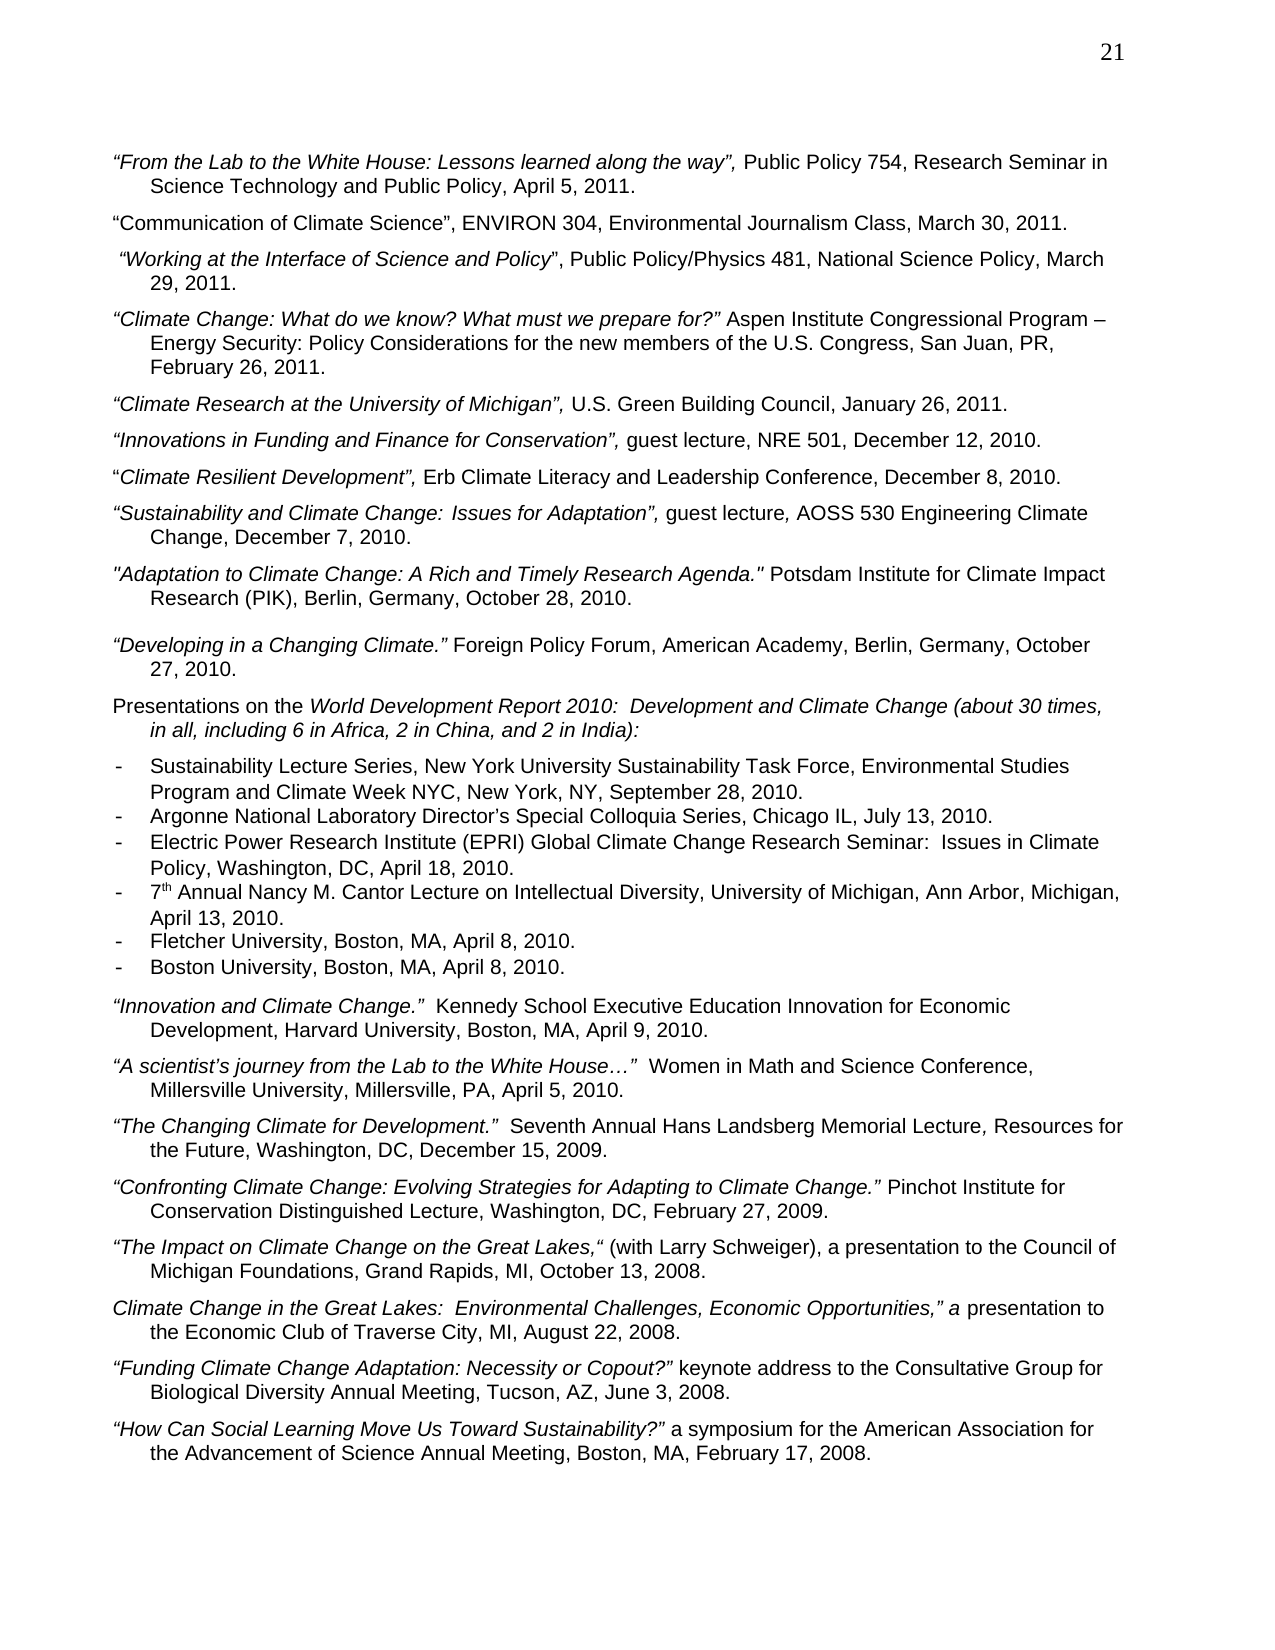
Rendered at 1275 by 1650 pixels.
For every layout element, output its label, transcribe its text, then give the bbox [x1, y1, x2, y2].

text “Developing in a Changing Climate.” Foreign Policy Forum, American Academy, Berlin, Germany, October 27, 2010. [112, 633, 1125, 681]
text “Sustainability and Climate Change: Issues for Adaptation”, guest lecture, AOSS 530 Engineering Climate Change, December 7, 2010. [112, 501, 1125, 549]
text “Confronting Climate Change: Evolving Strategies for Adapting to Climate Change.” Pinchot Institute for Conservation Distinguished Lecture, Washington, DC, February 27, 2009. [112, 1175, 1125, 1223]
text “The Changing Climate for Development.” Seventh Annual Hans Landsberg Memorial Lecture, Resources for the Future, Washington, DC, December 15, 2009. [112, 1114, 1125, 1162]
list Fletcher University, Boston, MA, April 8, 2010. [112, 929, 1125, 955]
text “Climate Change: What do we know? What must we prepare for?” Aspen Institute Congressional Program – Energy Security: Policy Considerations for the new members of the U.S. Congress, San Juan, PR, February 26, 2011. [112, 307, 1125, 379]
text “Working at the Interface of Science and Policy”, Public Policy/Physics 481, National Science Policy, March 29, 2011. [112, 247, 1125, 295]
list Boston University, Boston, MA, April 8, 2010. [112, 955, 1125, 981]
text “From the Lab to the White House: Lessons learned along the way”, Public Policy 754, Research Seminar in Science Technology and Public Policy, April 5, 2011. [112, 150, 1125, 198]
text “Funding Climate Change Adaptation: Necessity or Copout?” keynote address to the Consultative Group for Biological Diversity Annual Meeting, Tucson, AZ, June 3, 2008. [112, 1356, 1125, 1404]
list Argonne National Laboratory Director’s Special Colloquia Series, Chicago IL, July 13, 2010. [112, 804, 1125, 830]
text “How Can Social Learning Move Us Toward Sustainability?” a symposium for the American Association for the Advancement of Science Annual Meeting, Boston, MA, February 17, 2008. [112, 1416, 1125, 1464]
text “The Impact on Climate Change on the Great Lakes,“ (with Larry Schweiger), a presentation to the Council of Michigan Foundations, Grand Rapids, MI, October 13, 2008. [112, 1235, 1125, 1283]
text “Climate Resilient Development”, Erb Climate Literacy and Leadership Conference, December 8, 2010. [112, 464, 1125, 488]
text "Adaptation to Climate Change: A Rich and Timely Research Agenda." Potsdam Institute for Climate Impact Research (PIK), Berlin, Germany, October 28, 2010. [112, 561, 1125, 609]
text “Innovation and Climate Change.” Kennedy School Executive Education Innovation for Economic Development, Harvard University, Boston, MA, April 9, 2010. [112, 993, 1125, 1041]
text “Innovations in Funding and Finance for Conservation”, guest lecture, NRE 501, December 12, 2010. [112, 428, 1125, 452]
text “Communication of Climate Science”, ENVIRON 304, Environmental Journalism Class, March 30, 2011. [112, 210, 1125, 234]
text “Climate Research at the University of Michigan”, U.S. Green Building Council, January 26, 2011. [112, 392, 1125, 416]
text Climate Change in the Great Lakes: Environmental Challenges, Economic Opportunities,” a presentation to the Economic Club of Traverse City, MI, August 22, 2008. [112, 1296, 1125, 1343]
text Presentations on the World Development Report 2010: Development and Climate Change (about 30 times, in all, including 6 in Africa, 2 in China, and 2 in India): [112, 694, 1125, 742]
text “A scientist’s journey from the Lab to the White House…” Women in Math and Science Conference, Millersville University, Millersville, PA, April 5, 2010. [112, 1054, 1125, 1102]
list Electric Power Research Institute (EPRI) Global Climate Change Research Seminar: Issues in Climate Policy, Washington, DC, April 18, 2010. [112, 830, 1125, 879]
list Sustainability Lecture Series, New York University Sustainability Task Force, Environmental Studies Program and Climate Week NYC, New York, NY, September 28, 2010. [112, 754, 1125, 804]
list 7th Annual Nancy M. Cantor Lecture on Intellectual Diversity, University of Michigan, Ann Arbor, Michigan, April 13, 2010. [112, 879, 1125, 929]
